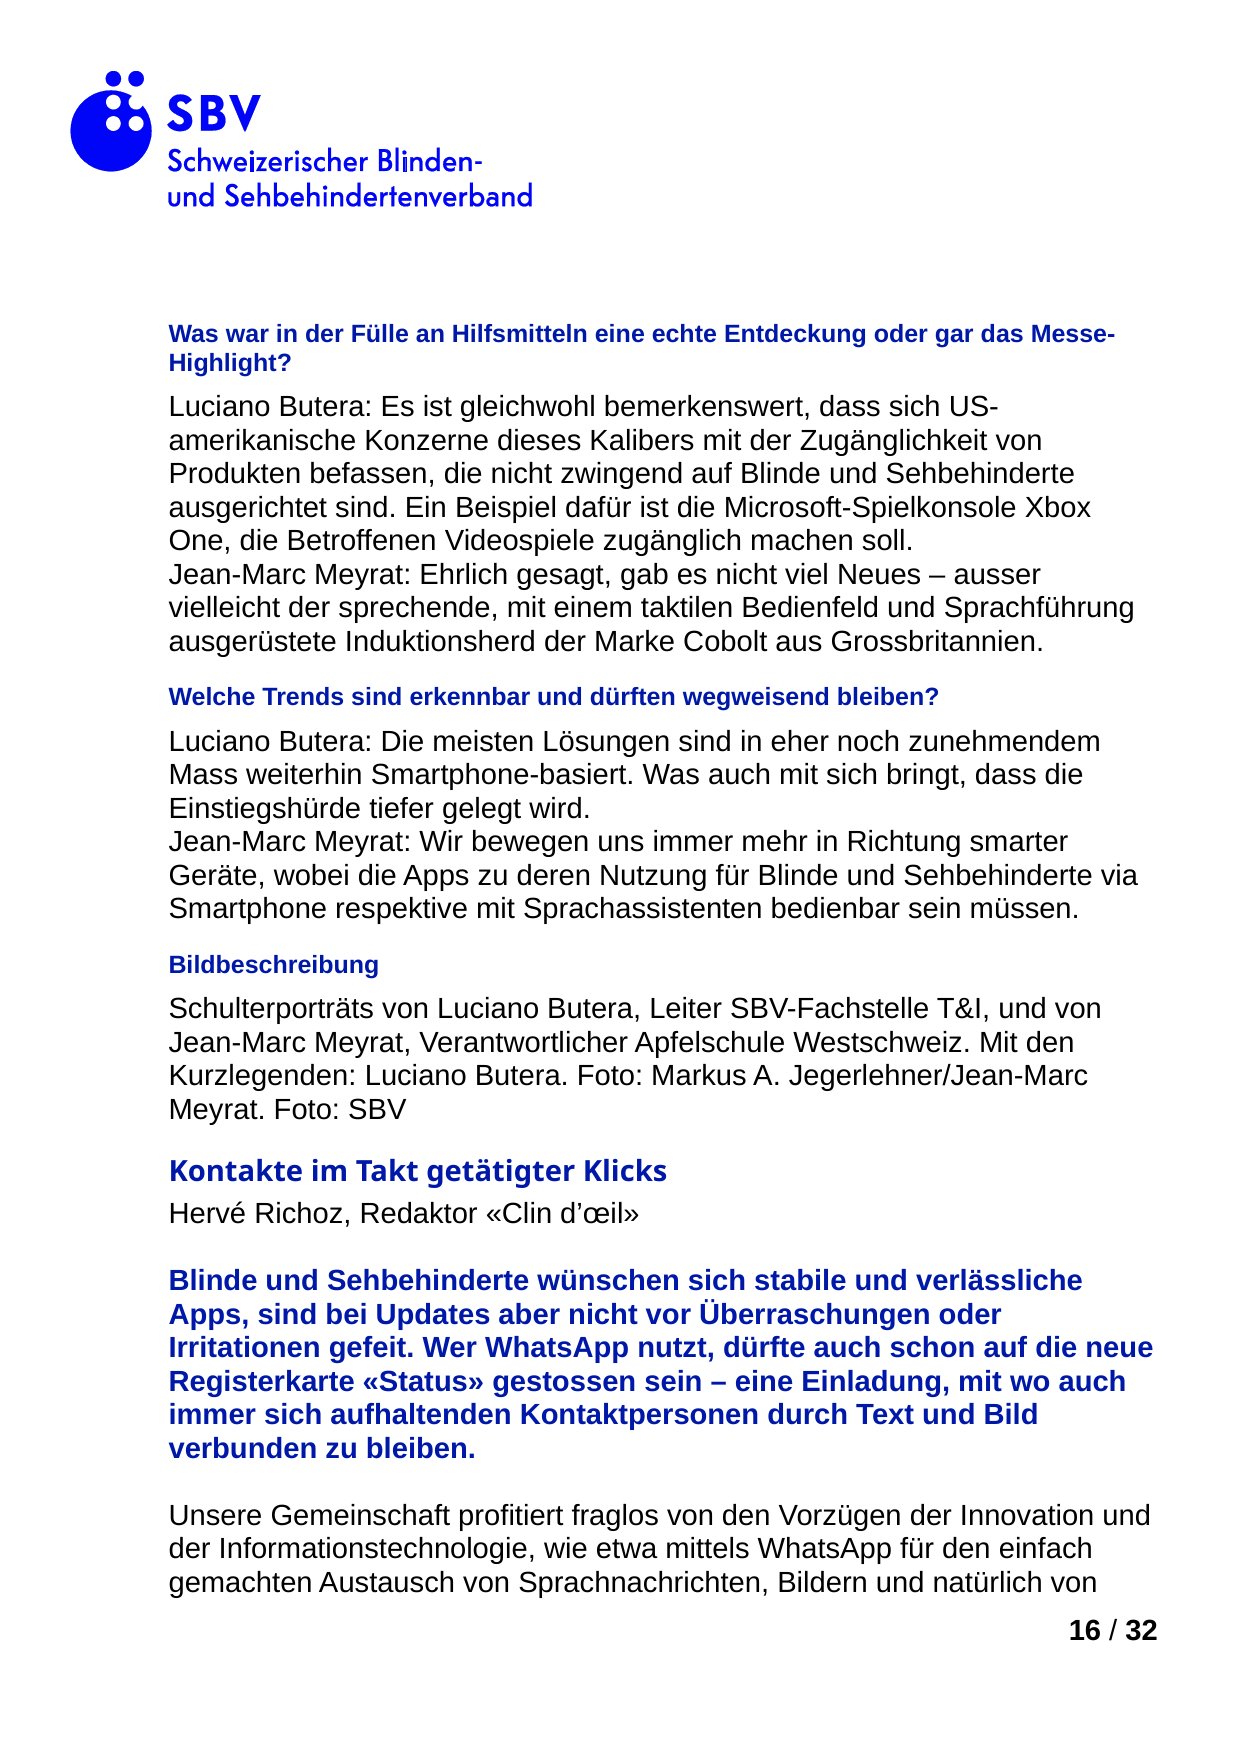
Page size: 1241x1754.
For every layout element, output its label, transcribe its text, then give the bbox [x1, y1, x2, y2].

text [168, 1498, 1157, 1599]
subtitle Bildbeschreibung [168, 950, 1157, 978]
text Blinde und Sehbehinderte wünschen sich stabile und verlässliche Apps, sind bei Updates aber nicht vor Überraschungen oder Irritationen gefeit. Wer WhatsApp nutzt, dürfte auch schon auf die neue Registerkarte «Status» gestossen sein – eine Einladung, mit wo auch immer sich aufhaltenden Kontaktpersonen durch Text und Bild verbunden zu bleiben. [168, 1263, 1157, 1464]
subtitle Kontakte im Takt getätigter Klicks [168, 1150, 1157, 1190]
text Hervé Richoz, Redaktor «Clin d’œil» [168, 1196, 1157, 1230]
text Jean-Marc Meyrat: Wir bewegen uns immer mehr in Richtung smarter Geräte, wobei die Apps zu deren Nutzung für Blinde und Sehbehinderte via Smartphone respektive mit Sprachassistenten bedienbar sein müssen. [168, 824, 1157, 925]
subtitle Welche Trends sind erkennbar und dürften wegweisend bleiben? [168, 682, 1157, 711]
text Jean-Marc Meyrat: Ehrlich gesagt, gab es nicht viel Neues – ausser vielleicht der sprechende, mit einem taktilen Bedienfeld und Sprachführung ausgerüstete Induktionsherd der Marke Cobolt aus Grossbritannien. [168, 557, 1157, 657]
text Luciano Butera: Die meisten Lösungen sind in eher noch zunehmendem Mass weiterhin Smartphone-basiert. Was auch mit sich bringt, dass die Einstiegshürde tiefer gelegt wird. [168, 723, 1157, 824]
text Schulterporträts von Luciano Butera, Leiter SBV-Fachstelle T&I, und von Jean-Marc Meyrat, Verantwortlicher Apfelschule Westschweiz. Mit den Kurzlegenden: Luciano Butera. Foto: Markus A. Jegerlehner/Jean-Marc Meyrat. Foto: SBV [168, 991, 1157, 1125]
subtitle Was war in der Fülle an Hilfsmitteln eine echte Entdeckung oder gar das Messe-Highlight? [168, 319, 1157, 376]
text Luciano Butera: Es ist gleichwohl bemerkenswert, dass sich US-amerikanische Konzerne dieses Kalibers mit der Zugänglichkeit von Produkten befassen, die nicht zwingend auf Blinde und Sehbehinderte ausgerichtet sind. Ein Beispiel dafür ist die Microsoft-Spielkonsole Xbox One, die Betroffenen Videospiele zugänglich machen soll. [168, 389, 1157, 557]
